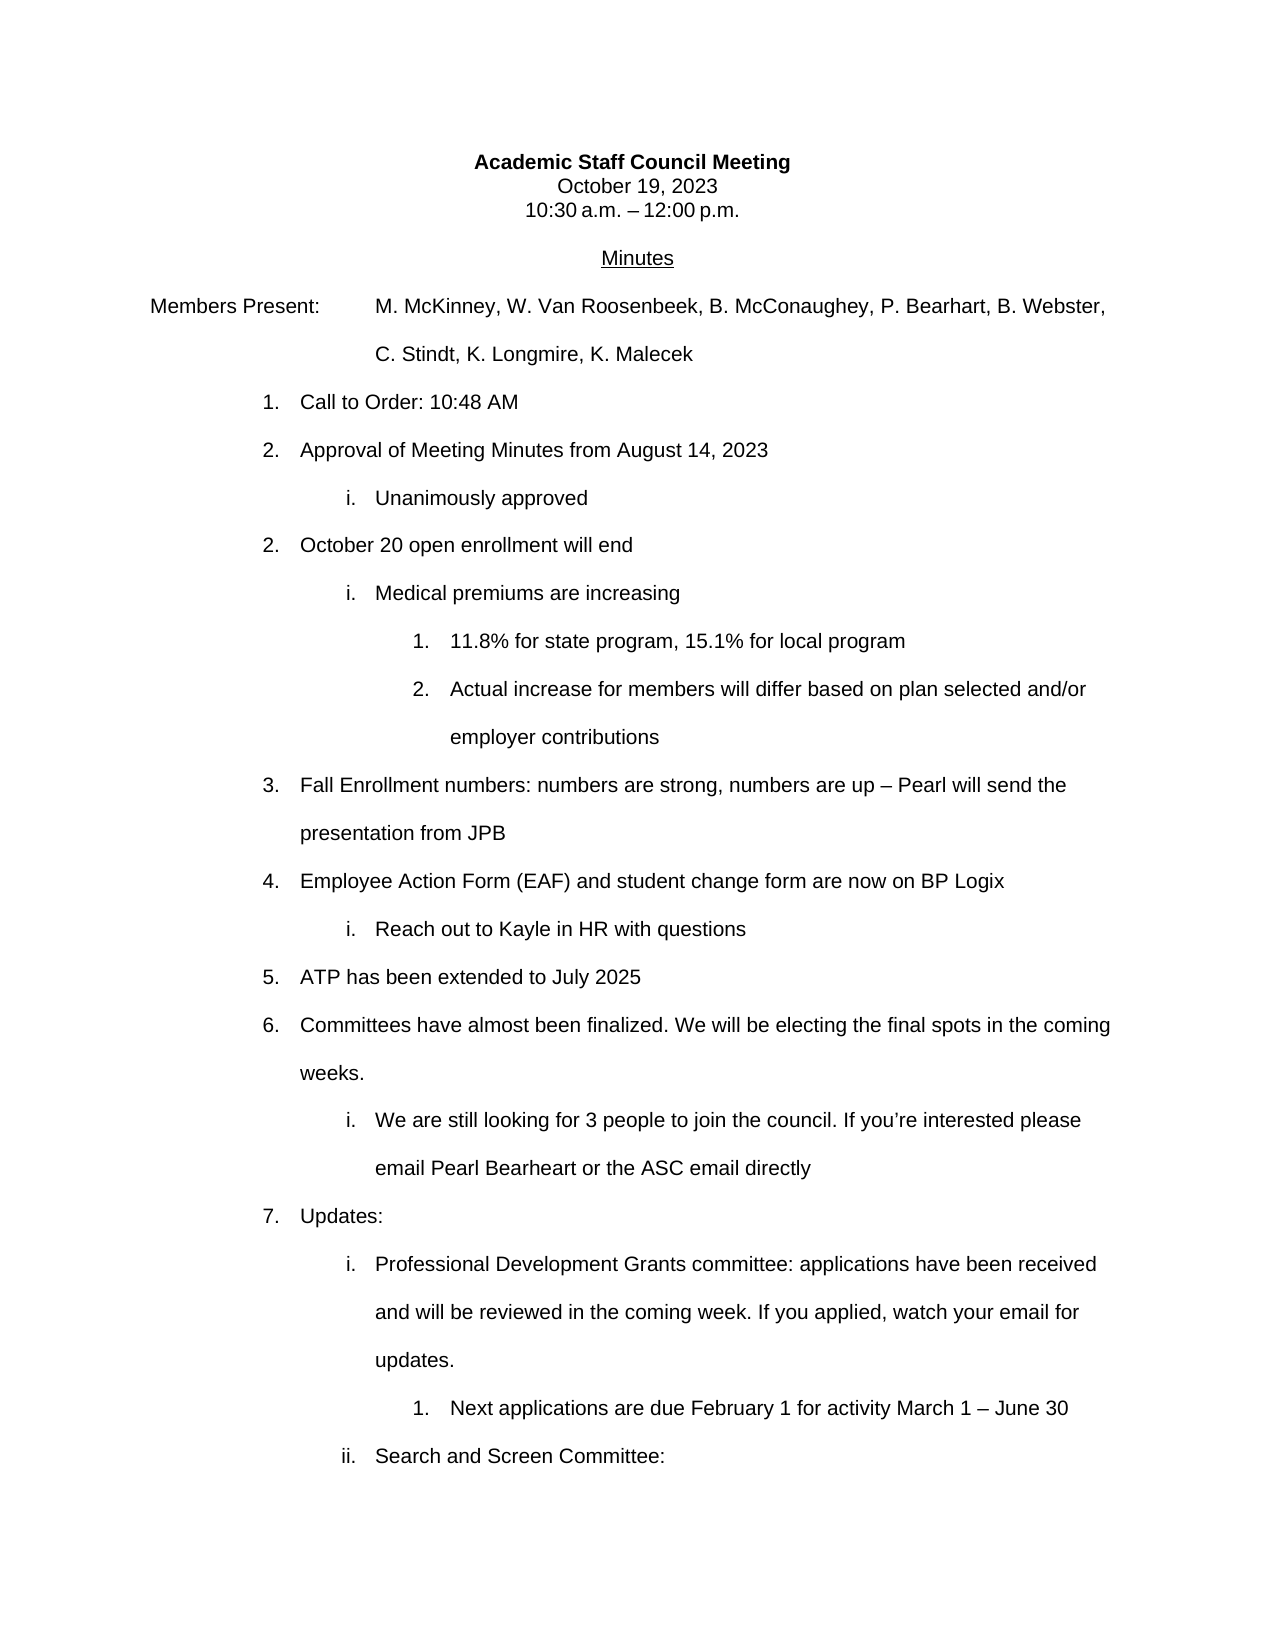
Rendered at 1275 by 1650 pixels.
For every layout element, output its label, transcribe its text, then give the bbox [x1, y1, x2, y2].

list Fall Enrollment numbers: numbers are strong, numbers are up – Pearl will send the presentation from JPB [262, 773, 1125, 845]
list Reach out to Kayle in HR with questions [356, 917, 1125, 941]
text Members Present: M. McKinney, W. Van Roosenbeek, B. McConaughey, P. Bearhart, B. Webster, C. Stindt, K. Longmire, K. Malecek [150, 294, 1125, 366]
list Committees have almost been finalized. We will be electing the final spots in the coming weeks. [262, 1012, 1125, 1084]
list October 20 open enrollment will end [262, 533, 1125, 557]
list Updates: [262, 1204, 1125, 1228]
text 10:30 a.m. – 12:00 p.m. [150, 198, 1125, 222]
list Employee Action Form (EAF) and student change form are now on BP Logix [262, 869, 1125, 893]
list We are still looking for 3 people to join the council. If you’re interested please email Pearl Bearheart or the ASC email directly [356, 1108, 1125, 1180]
list Unanimously approved [356, 485, 1125, 509]
text Academic Staff Council Meeting [150, 150, 1125, 174]
list Professional Development Grants committee: applications have been received and will be reviewed in the coming week. If you applied, watch your email for updates. [356, 1252, 1125, 1372]
text Minutes [150, 246, 1125, 270]
text October 19, 2023 [150, 174, 1125, 198]
list Approval of Meeting Minutes from August 14, 2023 [262, 437, 1125, 461]
list Actual increase for members will differ based on plan selected and/or employer contributions [412, 677, 1125, 749]
list Call to Order: 10:48 AM [262, 389, 1125, 413]
list Next applications are due February 1 for activity March 1 – June 30 [412, 1396, 1125, 1420]
list 11.8% for state program, 15.1% for local program [412, 629, 1125, 653]
list Search and Screen Committee: [356, 1444, 1125, 1468]
list ATP has been extended to July 2025 [262, 964, 1125, 988]
list Medical premiums are increasing [356, 581, 1125, 605]
